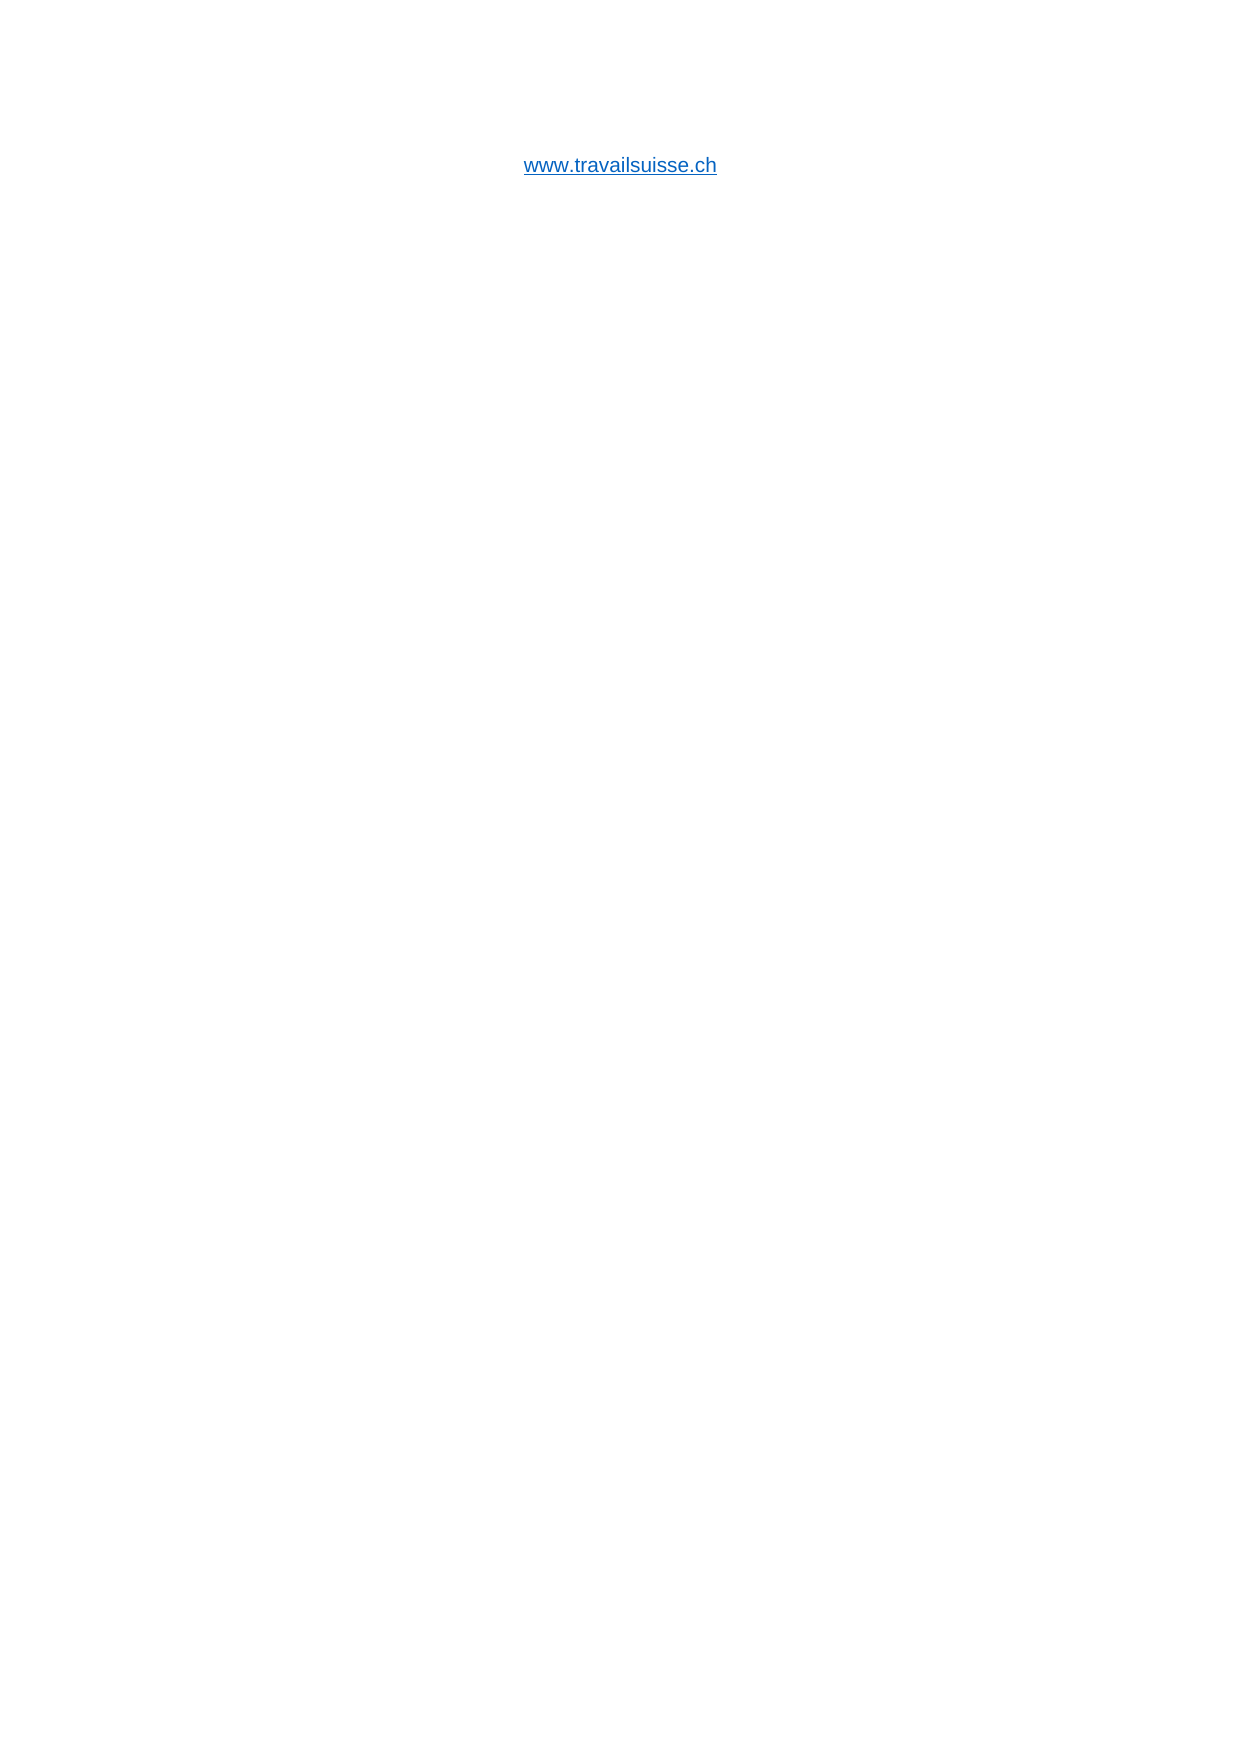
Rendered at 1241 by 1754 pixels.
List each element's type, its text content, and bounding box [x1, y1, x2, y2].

text www.travailsuisse.ch [148, 148, 1093, 179]
